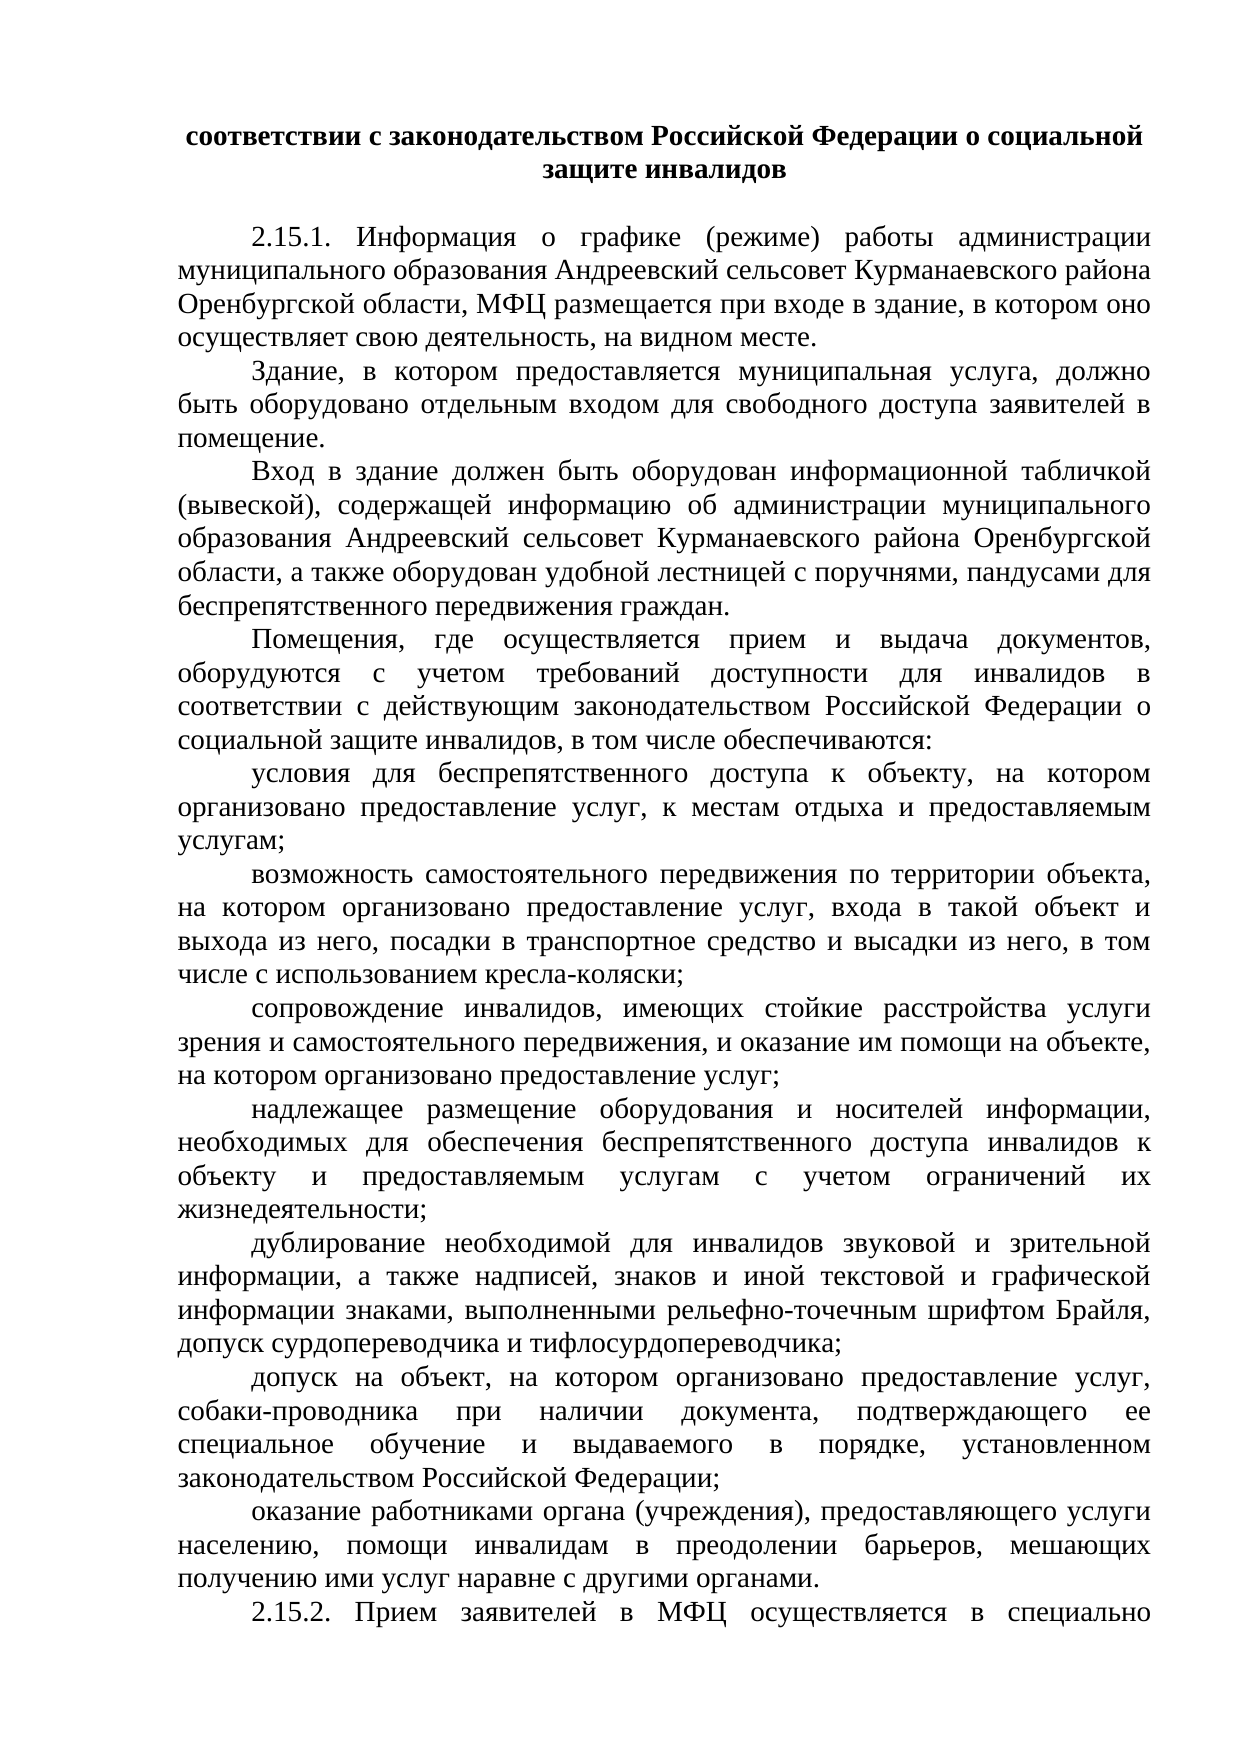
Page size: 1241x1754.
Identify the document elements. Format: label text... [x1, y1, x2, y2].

text сопровождение инвалидов, имеющих стойкие расстройства услуги зрения и самостоятельного передвижения, и оказание им помощи на объекте, на котором организовано предоставление услуг; [177, 990, 1152, 1091]
text допуск на объект, на котором организовано предоставление услуг, собаки-проводника при наличии документа, подтверждающего ее специальное обучение и выдаваемого в порядке, установленном законодательством Российской Федерации; [177, 1359, 1152, 1493]
text надлежащее размещение оборудования и носителей информации, необходимых для обеспечения беспрепятственного доступа инвалидов к объекту и предоставляемым услугам с учетом ограничений их жизнедеятельности; [177, 1091, 1152, 1225]
text Помещения, где осуществляется прием и выдача документов, оборудуются с учетом требований доступности для инвалидов в соответствии с действующим законодательством Российской Федерации о социальной защите инвалидов, в том числе обеспечиваются: [177, 621, 1152, 755]
text условия для беспрепятственного доступа к объекту, на котором организовано предоставление услуг, к местам отдыха и предоставляемым услугам; [177, 755, 1152, 856]
text 2.15.1. Информация о графике (режиме) работы администрации муниципального образования Андреевский сельсовет Курманаевского района Оренбургской области, МФЦ размещается при входе в здание, в котором оно осуществляет свою деятельность, на видном месте. [177, 219, 1152, 353]
text Здание, в котором предоставляется муниципальная услуга, должно быть оборудовано отдельным входом для свободного доступа заявителей в помещение. [177, 353, 1152, 453]
text возможность самостоятельного передвижения по территории объекта, на котором организовано предоставление услуг, входа в такой объект и выхода из него, посадки в транспортное средство и высадки из него, в том числе с использованием кресла-коляски; [177, 856, 1152, 990]
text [177, 118, 1152, 185]
text Вход в здание должен быть оборудован информационной табличкой (вывеской), содержащей информацию об администрации муниципального образования Андреевский сельсовет Курманаевского района Оренбургской области, а также оборудован удобной лестницей с поручнями, пандусами для беспрепятственного передвижения граждан. [177, 453, 1152, 621]
text оказание работниками органа (учреждения), предоставляющего услуги населению, помощи инвалидам в преодолении барьеров, мешающих получению ими услуг наравне с другими органами. [177, 1493, 1152, 1594]
text дублирование необходимой для инвалидов звуковой и зрительной информации, а также надписей, знаков и иной текстовой и графической информации знаками, выполненными рельефно-точечным шрифтом Брайля, допуск сурдопереводчика и тифлосурдопереводчика; [177, 1225, 1152, 1359]
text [177, 1594, 1152, 1627]
